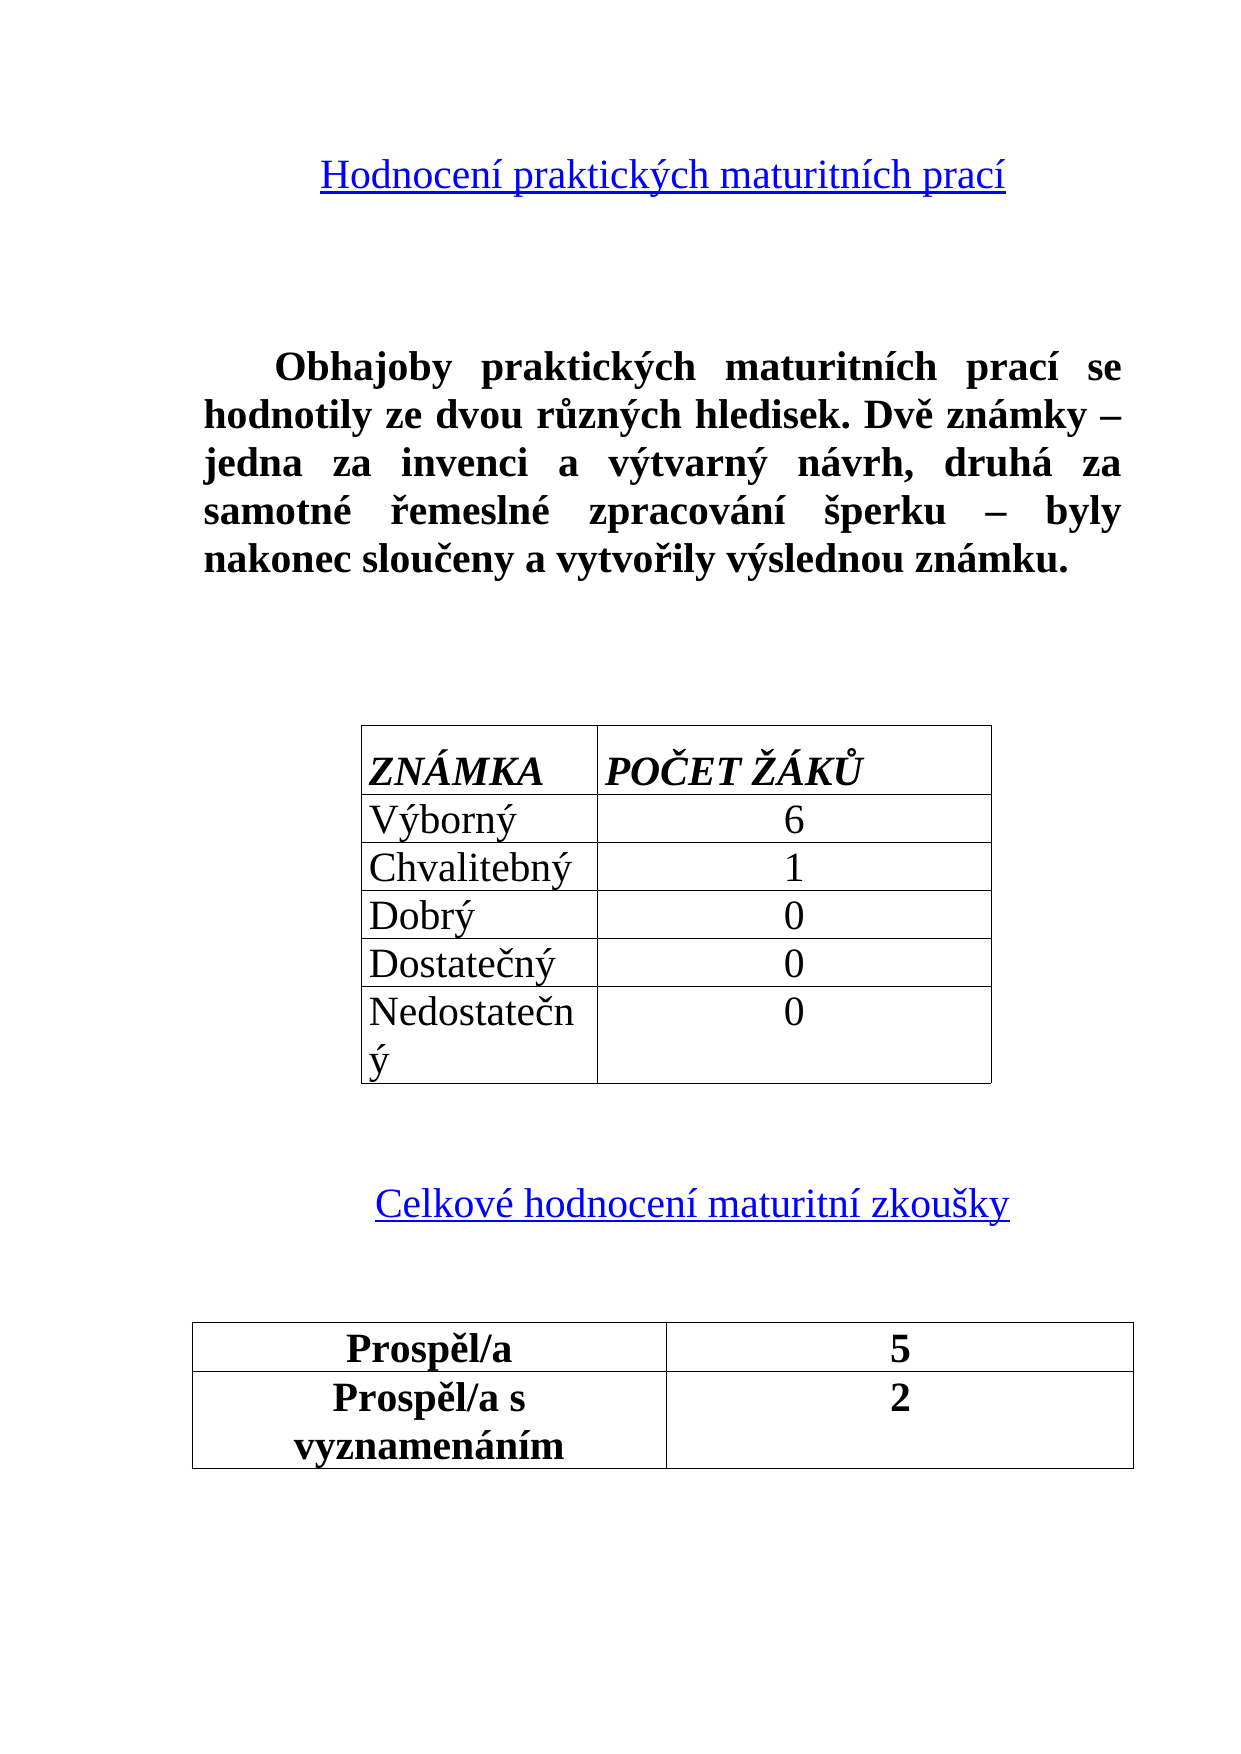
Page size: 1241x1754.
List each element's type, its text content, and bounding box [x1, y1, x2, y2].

table_cell 0 [598, 939, 991, 986]
subtitle Hodnocení praktických maturitních prací [203, 150, 1122, 198]
table_cell Chvalitebný [362, 843, 597, 890]
table_cell Dostatečný [362, 939, 597, 986]
table_cell Výborný [362, 795, 597, 842]
table_header Prospěl/a [193, 1323, 666, 1371]
table_cell 2 [667, 1372, 1133, 1468]
table_cell 6 [598, 795, 991, 842]
text Celkové hodnocení maturitní zkoušky [203, 1178, 1122, 1226]
table_header 5 [667, 1323, 1133, 1371]
table_cell Prospěl/a s vyznamenáním [193, 1372, 666, 1468]
table_header ZNÁMKA [362, 726, 597, 794]
table_cell 0 [598, 987, 991, 1082]
table_cell 0 [598, 891, 991, 938]
table_cell 1 [598, 843, 991, 890]
table_cell Dobrý [362, 891, 597, 938]
text Obhajoby praktických maturitních prací se hodnotily ze dvou různých hledisek. Dvě známky – jedna za invenci a výtvarný návrh, druhá za samotné řemeslné zpracování šperku – byly nakonec sloučeny a vytvořily výslednou známku. [203, 342, 1122, 581]
table_cell Nedostatečný [362, 987, 597, 1082]
table_header POČET ŽÁKŮ [598, 726, 991, 794]
